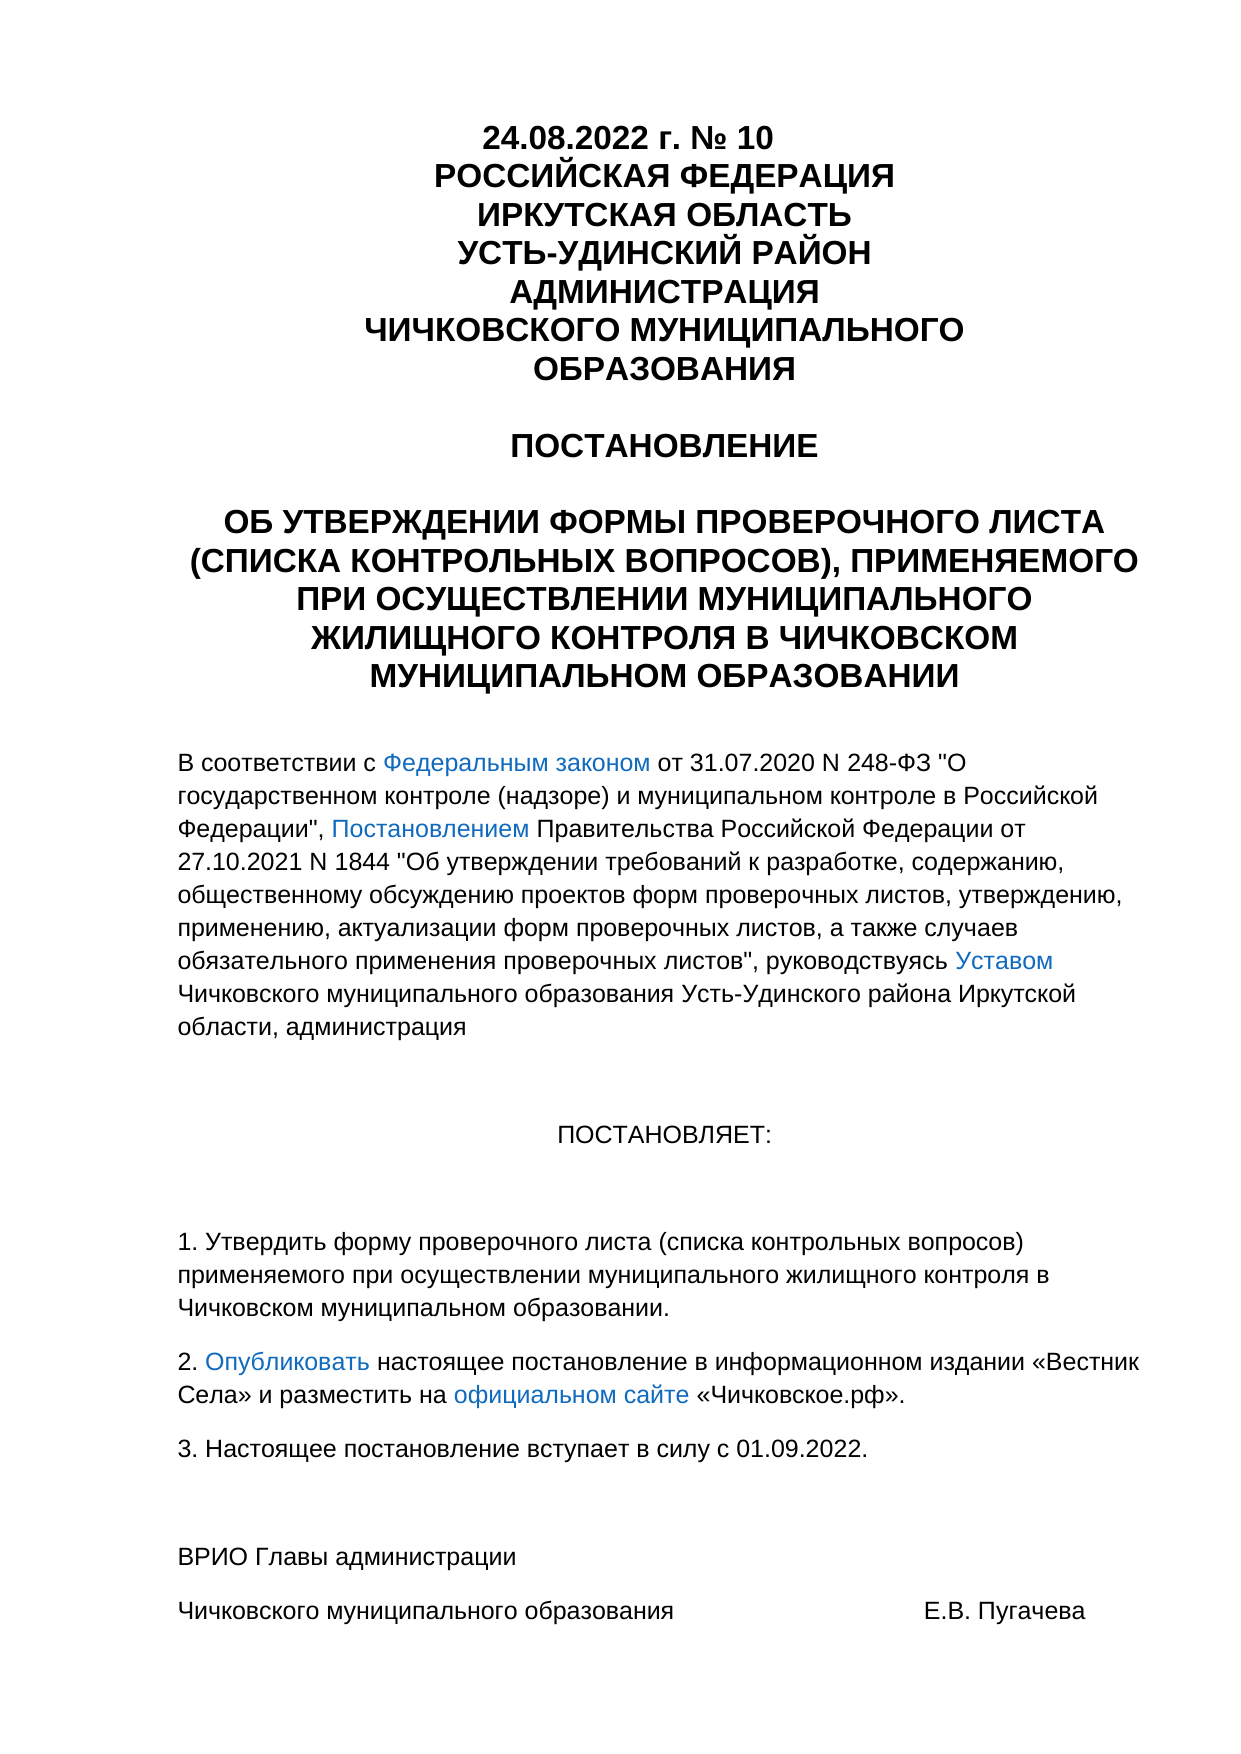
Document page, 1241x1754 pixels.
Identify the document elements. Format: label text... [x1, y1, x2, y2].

text АДМИНИСТРАЦИЯ [251, 272, 1078, 310]
text 2. Опубликовать настоящее постановление в информационном издании «Вестник Села» и разместить на официальном сайте «Чичковское.рф». [177, 1347, 1152, 1409]
text ИРКУТСКАЯ ОБЛАСТЬ [251, 195, 1078, 233]
text Чичковского муниципального образования Е.В. Пугачева [177, 1596, 1152, 1624]
text ВРИО Главы администрации [177, 1542, 1152, 1571]
text 3. Настоящее постановление вступает в силу с 01.09.2022. [177, 1434, 1152, 1463]
text 1. Утвердить форму проверочного листа (списка контрольных вопросов) применяемого при осуществлении муниципального жилищного контроля в Чичковском муниципальном образовании. [177, 1227, 1152, 1322]
text ЧИЧКОВСКОГО МУНИЦИПАЛЬНОГО ОБРАЗОВАНИЯ [251, 310, 1078, 387]
text ПОСТАНОВЛЯЕТ: [177, 1119, 1152, 1148]
text УСТЬ-УДИНСКИЙ РАЙОН [251, 233, 1078, 272]
text РОССИЙСКАЯ ФЕДЕРАЦИЯ [251, 157, 1078, 195]
text В соответствии с Федеральным законом от 31.07.2020 N 248-ФЗ "О государственном контроле (надзоре) и муниципальном контроле в Российской Федерации", Постановлением Правительства Российской Федерации от 27.10.2021 N 1844 "Об утверждении требований к разработке, содержанию, общественному обсуждению проектов форм проверочных листов, утверждению, применению, актуализации форм проверочных листов, а также случаев обязательного применения проверочных листов", руководствуясь Уставом Чичковского муниципального образования Усть-Удинского района Иркутской области, администрация [177, 748, 1152, 1041]
subtitle ОБ УТВЕРЖДЕНИИ ФОРМЫ ПРОВЕРОЧНОГО ЛИСТА (СПИСКА КОНТРОЛЬНЫХ ВОПРОСОВ), ПРИМЕНЯЕМОГО ПРИ ОСУЩЕСТВЛЕНИИ МУНИЦИПАЛЬНОГО ЖИЛИЩНОГО КОНТРОЛЯ В ЧИЧКОВСКОМ МУНИЦИПАЛЬНОМ ОБРАЗОВАНИИ [177, 502, 1152, 695]
text 24.08.2022 г. № 10 [177, 118, 1078, 157]
text ПОСТАНОВЛЕНИЕ [251, 426, 1078, 464]
